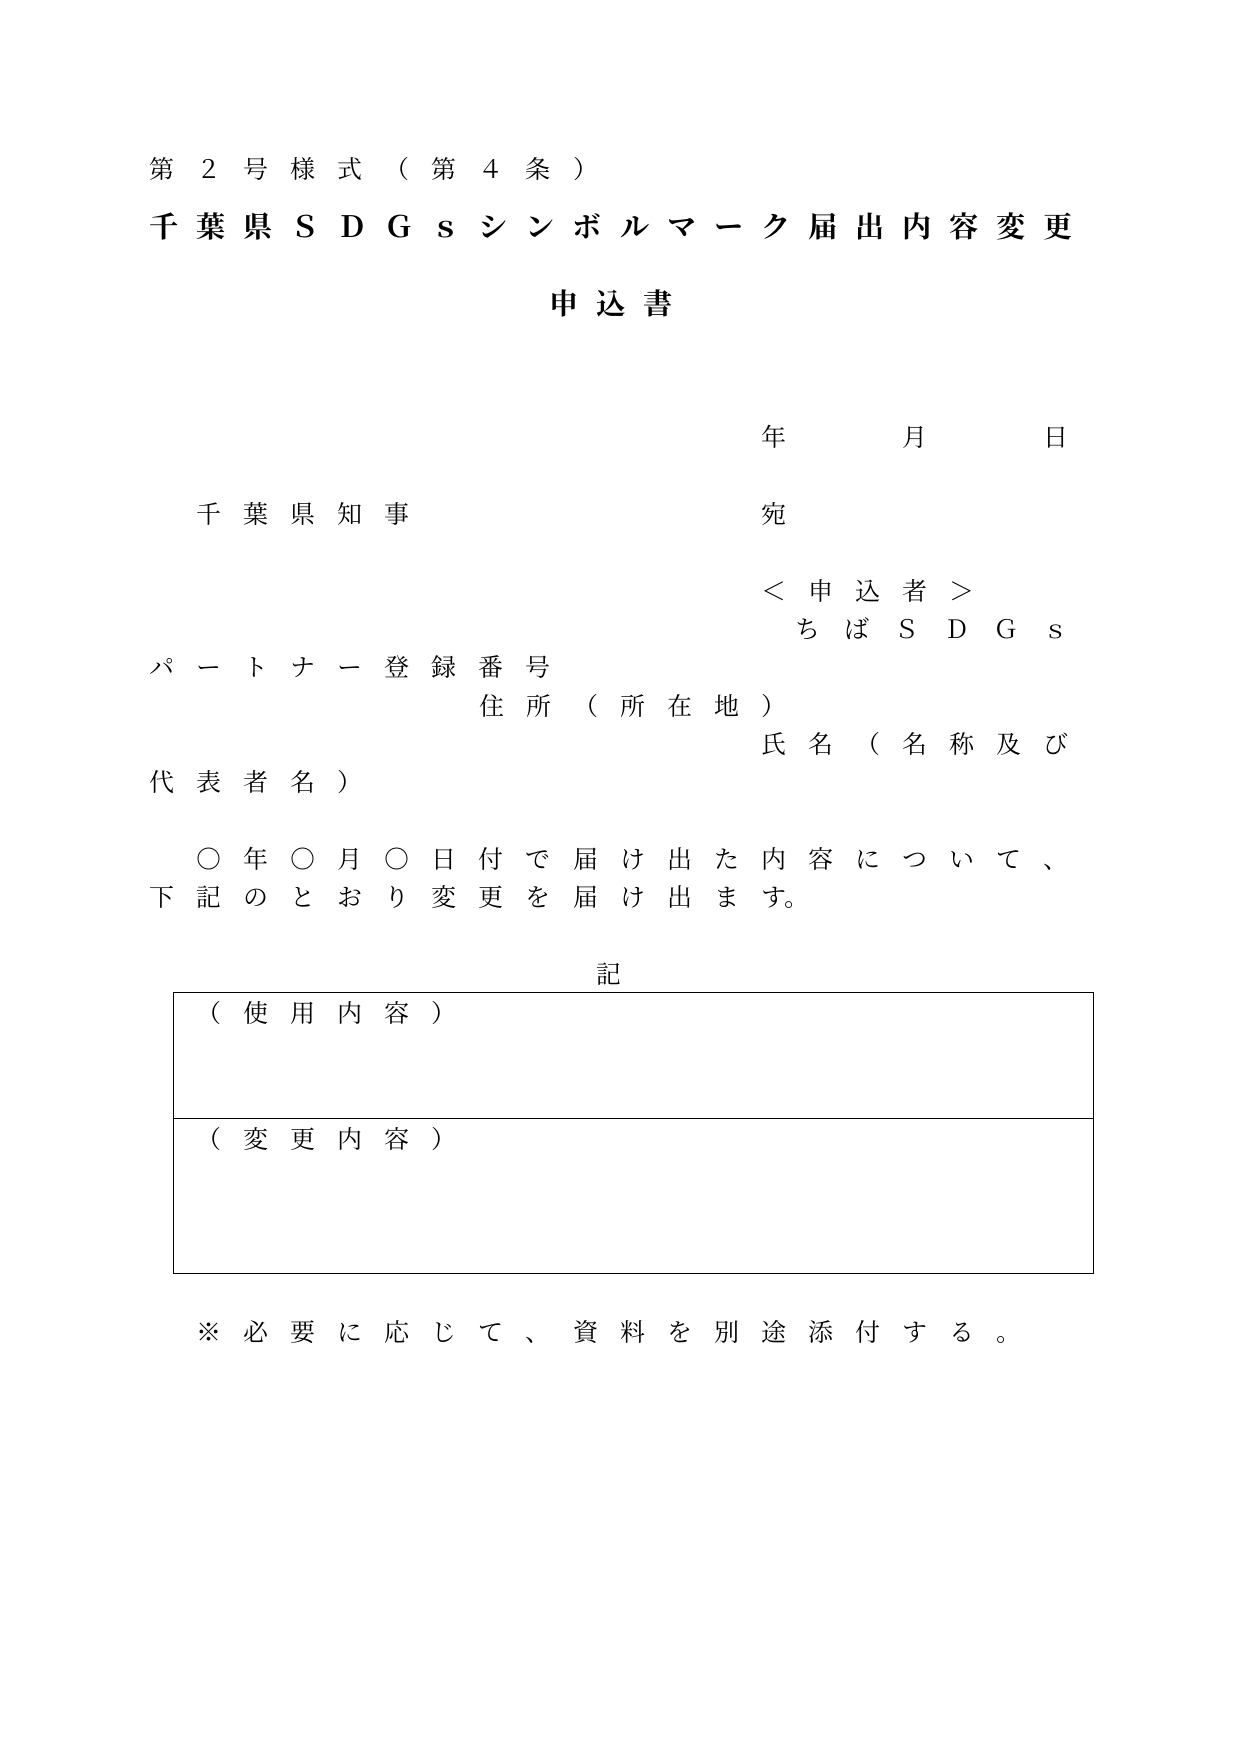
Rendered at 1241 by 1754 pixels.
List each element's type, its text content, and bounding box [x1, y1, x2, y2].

text 住所（所在地） [149, 685, 1091, 724]
table_header （使用内容） [174, 993, 1093, 1118]
text 記 [149, 954, 1091, 992]
text 第２号様式（第４条） [149, 149, 1091, 187]
text 年 月 日 [149, 417, 1091, 455]
text 氏名（名称及び代表者名） [149, 724, 1091, 800]
text 千葉県ＳＤＧｓシンボルマーク届出内容変更申込書 [149, 187, 1091, 340]
text ＜申込者＞ [149, 570, 1091, 609]
text ○年○月○日付で届け出た内容について、下記のとおり変更を届け出ます。 [149, 839, 1091, 915]
table_cell （変更内容） [174, 1119, 1093, 1272]
text 千葉県知事 宛 [149, 494, 1091, 532]
text ※必要に応じて、資料を別途添付する。 [149, 1312, 1091, 1350]
text ちばＳＤＧｓパートナー登録番号 [149, 609, 1091, 685]
